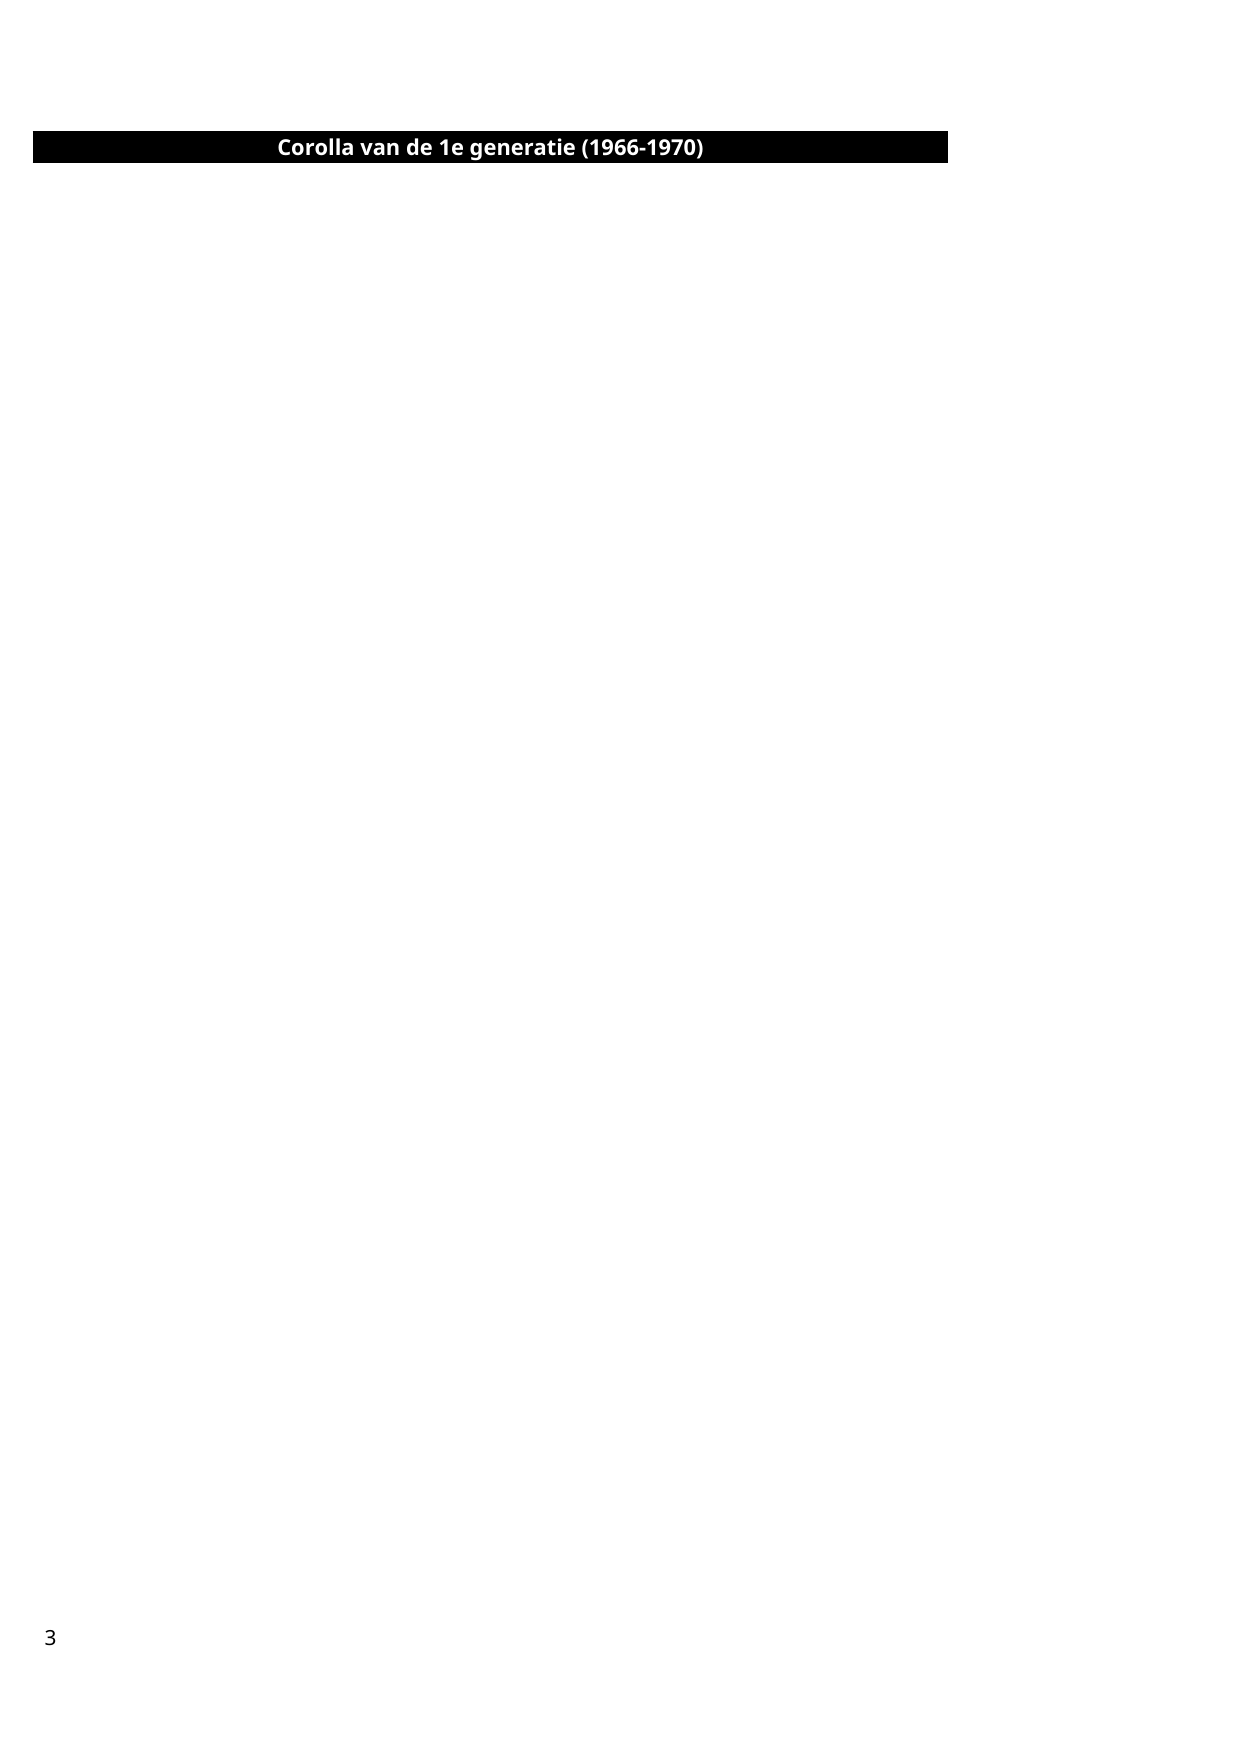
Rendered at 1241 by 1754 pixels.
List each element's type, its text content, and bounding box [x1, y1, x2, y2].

table_header Corolla van de 1e generatie (1966-1970) [34, 132, 947, 162]
